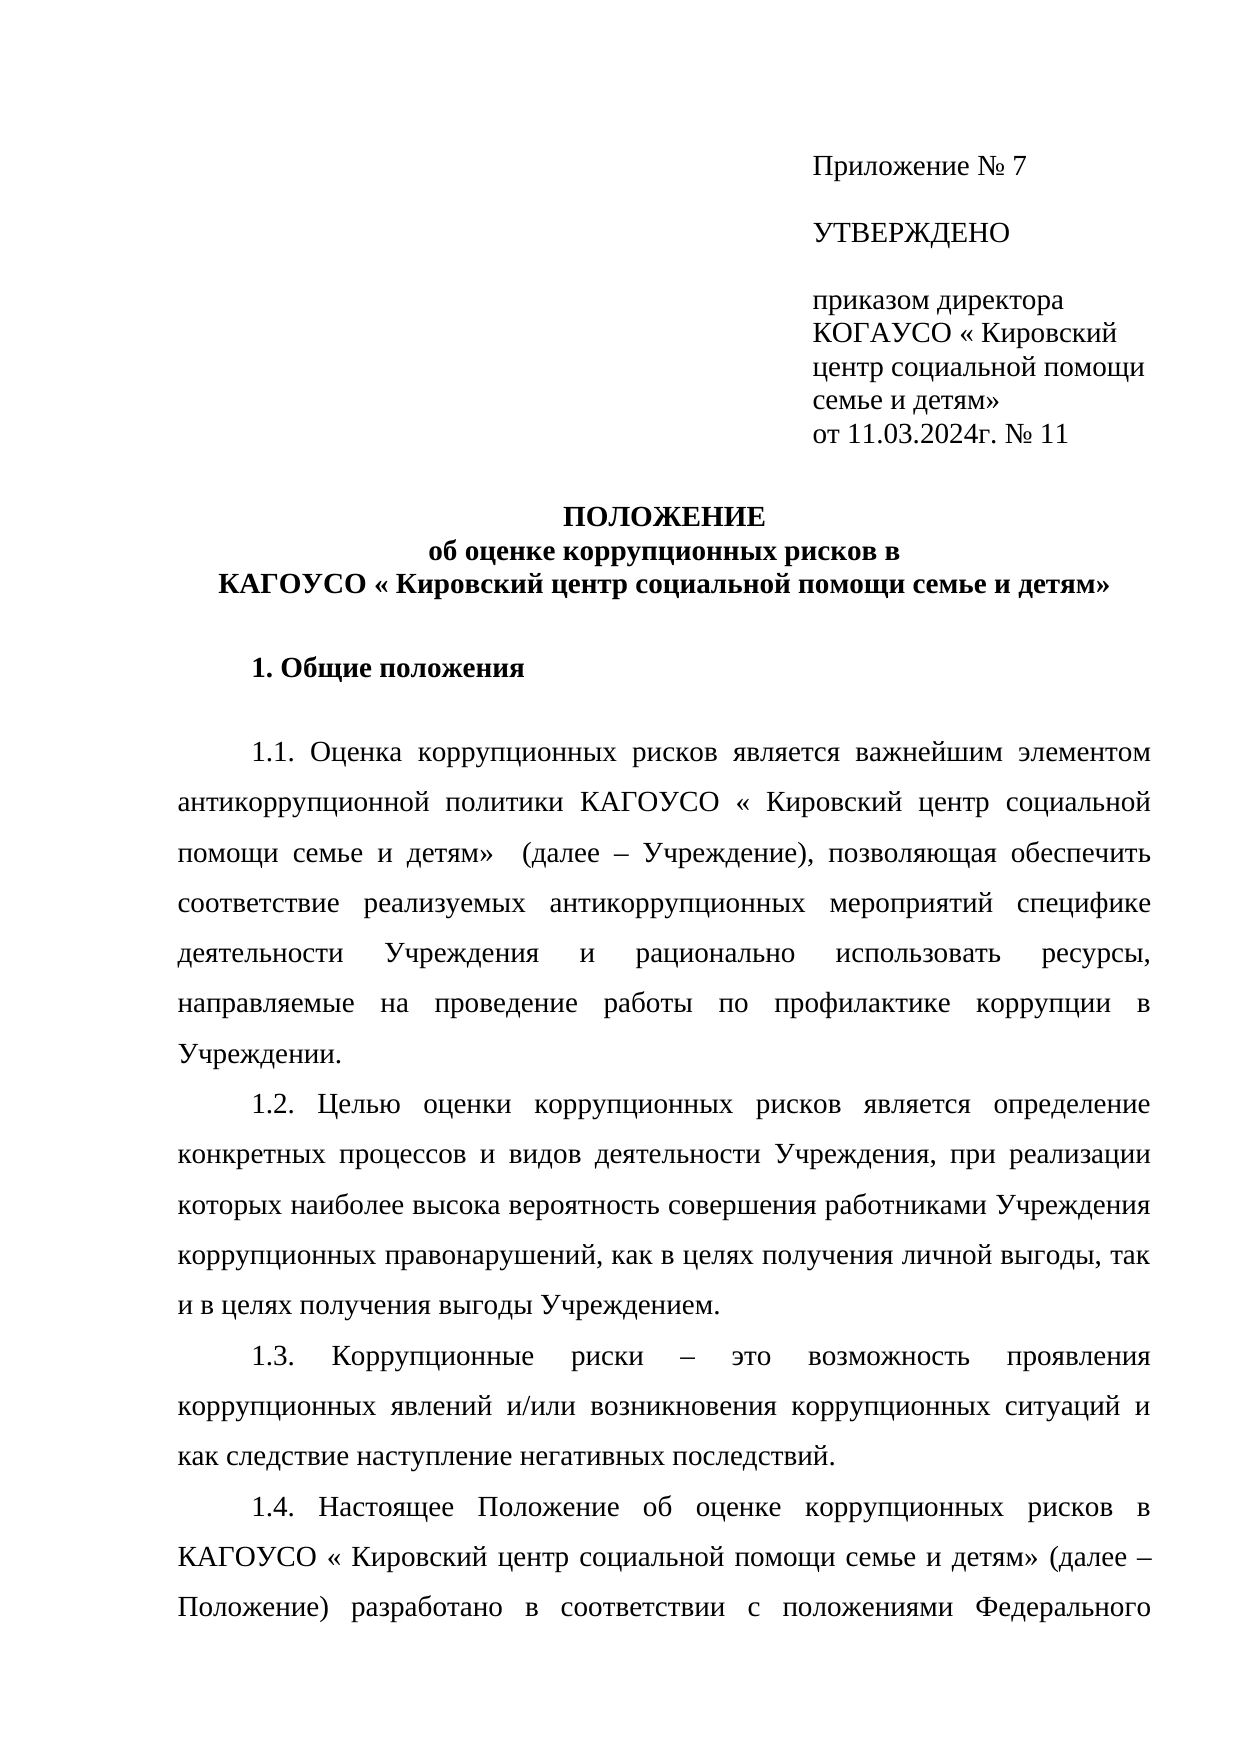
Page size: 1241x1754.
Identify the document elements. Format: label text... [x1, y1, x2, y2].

text Приложение № 7 [812, 148, 1152, 181]
text 1.2. Целью оценки коррупционных рисков является определение конкретных процессов и видов деятельности Учреждения, при реализации которых наиболее высока вероятность совершения работниками Учреждения коррупционных правонарушений, как в целях получения личной выгоды, так и в целях получения выгоды Учреждением. [177, 1086, 1152, 1321]
text ПОЛОЖЕНИЕ [177, 499, 1152, 533]
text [177, 1489, 1152, 1623]
text от 11.03.2024г. № 11 [812, 416, 1152, 449]
text КАГОУСО « Кировский центр социальной помощи семье и детям» [177, 567, 1152, 600]
text 1. Общие положения [177, 650, 1152, 684]
text 1.1. Оценка коррупционных рисков является важнейшим элементом антикоррупционной политики КАГОУСО « Кировский центр социальной помощи семье и детям» (далее – Учреждение), позволяющая обеспечить соответствие реализуемых антикоррупционных мероприятий специфике деятельности Учреждения и рационально использовать ресурсы, направляемые на проведение работы по профилактике коррупции в Учреждении. [177, 734, 1152, 1069]
text 1.3. Коррупционные риски – это возможность проявления коррупционных явлений и/или возникновения коррупционных ситуаций и как следствие наступление негативных последствий. [177, 1338, 1152, 1472]
text УТВЕРЖДЕНО [812, 215, 1152, 248]
text об оценке коррупционных рисков в [177, 533, 1152, 567]
text приказом директора КОГАУСО « Кировский центр социальной помощи семье и детям» [812, 282, 1152, 416]
